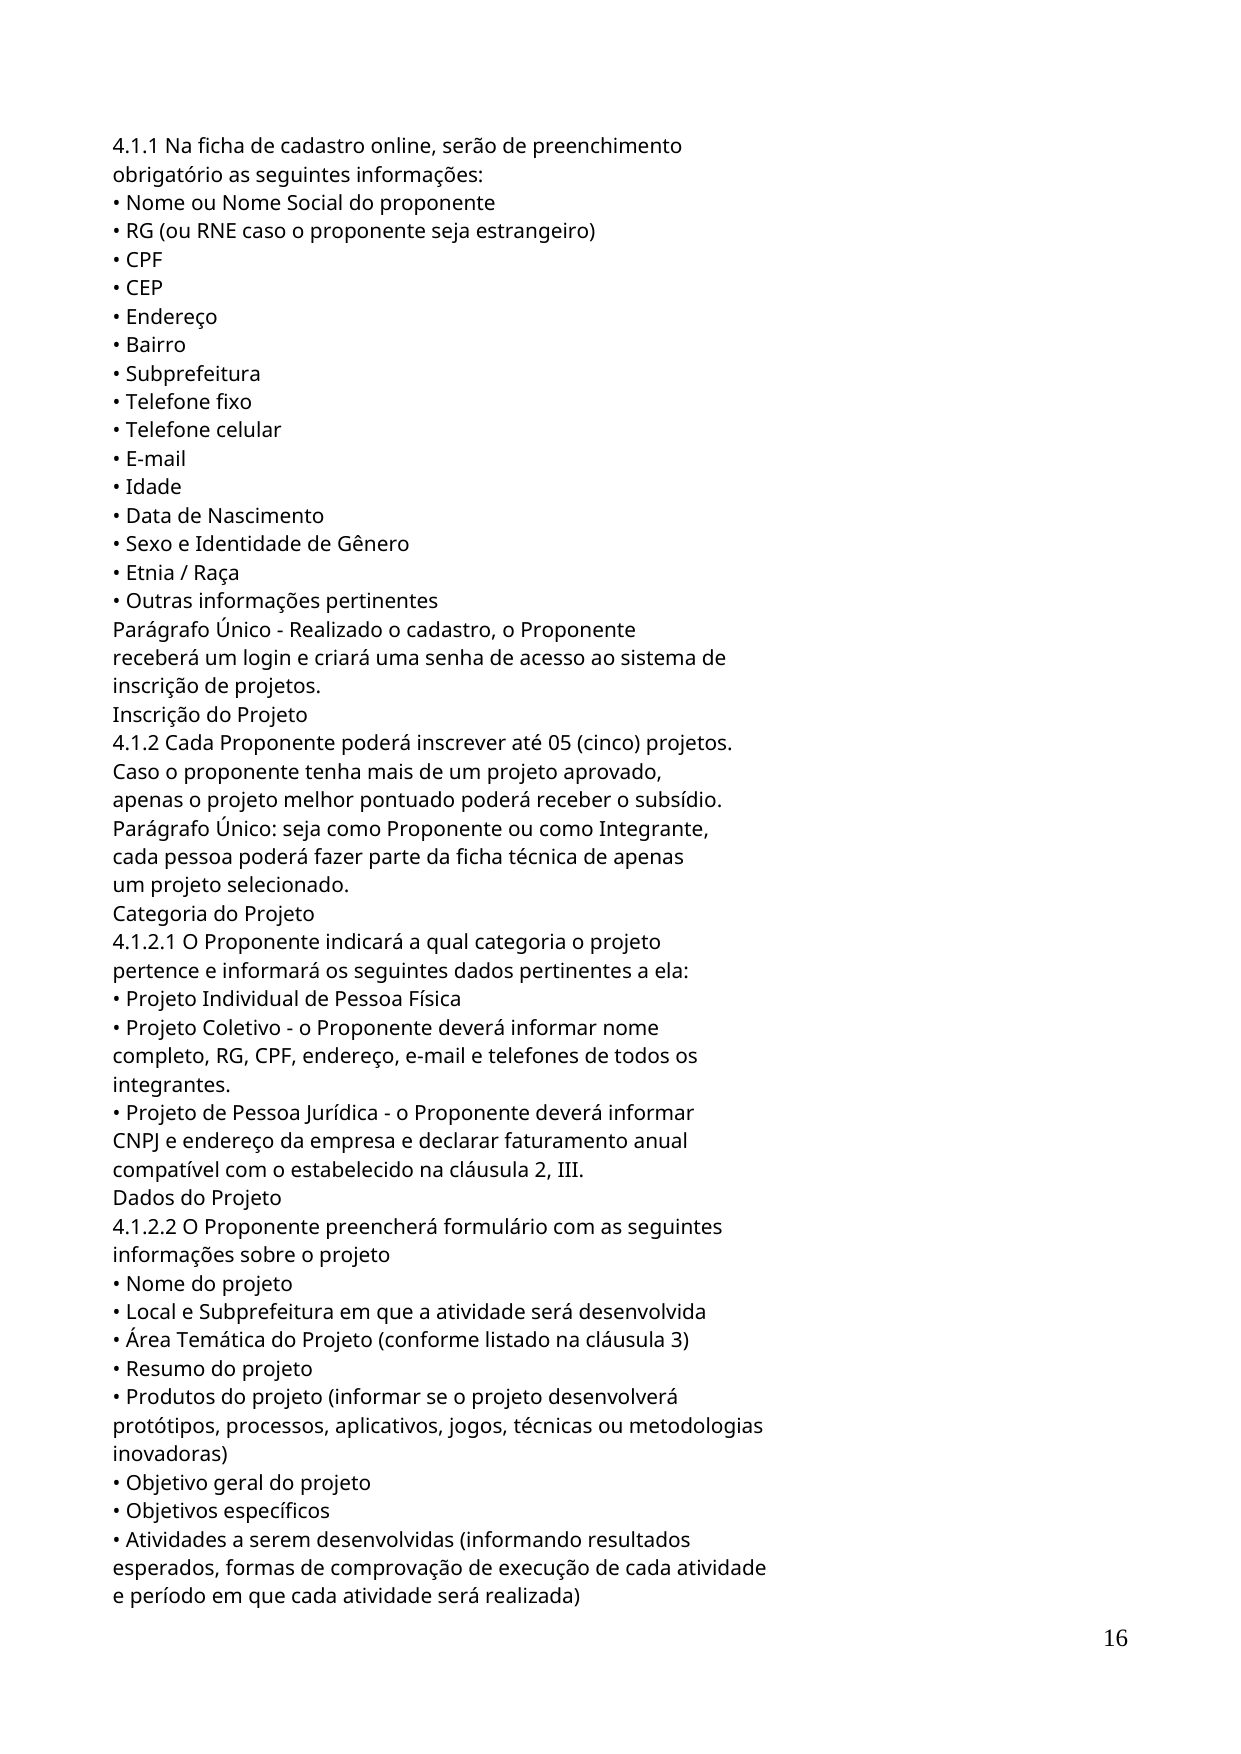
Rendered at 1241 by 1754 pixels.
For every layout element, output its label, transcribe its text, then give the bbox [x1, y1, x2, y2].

text • Endereço [112, 302, 1128, 330]
text 4.1.2.2 O Proponente preencherá formulário com as seguintes [112, 1212, 1128, 1240]
text CNPJ e endereço da empresa e declarar faturamento anual [112, 1127, 1128, 1155]
text • RG (ou RNE caso o proponente seja estrangeiro) [112, 217, 1128, 245]
text compatível com o estabelecido na cláusula 2, III. [112, 1155, 1128, 1183]
text inscrição de projetos. [112, 672, 1128, 700]
text • Telefone fixo [112, 387, 1128, 416]
text um projeto selecionado. [112, 871, 1128, 899]
text • Projeto de Pessoa Jurídica - o Proponente deverá informar [112, 1098, 1128, 1127]
text • Objetivos específicos [112, 1496, 1128, 1525]
text integrantes. [112, 1070, 1128, 1098]
text • Nome ou Nome Social do proponente [112, 188, 1128, 217]
text • Nome do projeto [112, 1269, 1128, 1297]
text • Data de Nascimento [112, 501, 1128, 529]
text receberá um login e criará uma senha de acesso ao sistema de [112, 643, 1128, 672]
text • Atividades a serem desenvolvidas (informando resultados [112, 1525, 1128, 1553]
text inovadoras) [112, 1439, 1128, 1468]
text esperados, formas de comprovação de execução de cada atividade [112, 1553, 1128, 1582]
text Parágrafo Único - Realizado o cadastro, o Proponente [112, 615, 1128, 643]
text • Local e Subprefeitura em que a atividade será desenvolvida [112, 1297, 1128, 1326]
text protótipos, processos, aplicativos, jogos, técnicas ou metodologias [112, 1411, 1128, 1439]
text • Sexo e Identidade de Gênero [112, 529, 1128, 558]
text • Outras informações pertinentes [112, 586, 1128, 615]
text • Projeto Coletivo - o Proponente deverá informar nome [112, 1013, 1128, 1041]
text • CPF [112, 245, 1128, 273]
text apenas o projeto melhor pontuado poderá receber o subsídio. [112, 785, 1128, 814]
text • E-mail [112, 444, 1128, 472]
text 4.1.2 Cada Proponente poderá inscrever até 05 (cinco) projetos. [112, 728, 1128, 757]
text cada pessoa poderá fazer parte da ficha técnica de apenas [112, 842, 1128, 871]
text • CEP [112, 273, 1128, 302]
text completo, RG, CPF, endereço, e-mail e telefones de todos os [112, 1041, 1128, 1070]
text 4.1.1 Na ficha de cadastro online, serão de preenchimento [112, 131, 1128, 160]
text Caso o proponente tenha mais de um projeto aprovado, [112, 757, 1128, 785]
text informações sobre o projeto [112, 1240, 1128, 1269]
text • Idade [112, 472, 1128, 501]
text Parágrafo Único: seja como Proponente ou como Integrante, [112, 814, 1128, 842]
text Categoria do Projeto [112, 899, 1128, 927]
text • Telefone celular [112, 416, 1128, 444]
text e período em que cada atividade será realizada) [112, 1582, 1128, 1610]
text • Objetivo geral do projeto [112, 1468, 1128, 1496]
text pertence e informará os seguintes dados pertinentes a ela: [112, 956, 1128, 984]
text • Resumo do projeto [112, 1354, 1128, 1382]
text • Subprefeitura [112, 359, 1128, 387]
text • Etnia / Raça [112, 558, 1128, 586]
text Dados do Projeto [112, 1183, 1128, 1212]
text • Projeto Individual de Pessoa Física [112, 984, 1128, 1013]
text obrigatório as seguintes informações: [112, 160, 1128, 188]
text 4.1.2.1 O Proponente indicará a qual categoria o projeto [112, 927, 1128, 956]
text • Bairro [112, 330, 1128, 359]
text • Produtos do projeto (informar se o projeto desenvolverá [112, 1382, 1128, 1411]
text Inscrição do Projeto [112, 700, 1128, 728]
text • Área Temática do Projeto (conforme listado na cláusula 3) [112, 1326, 1128, 1354]
